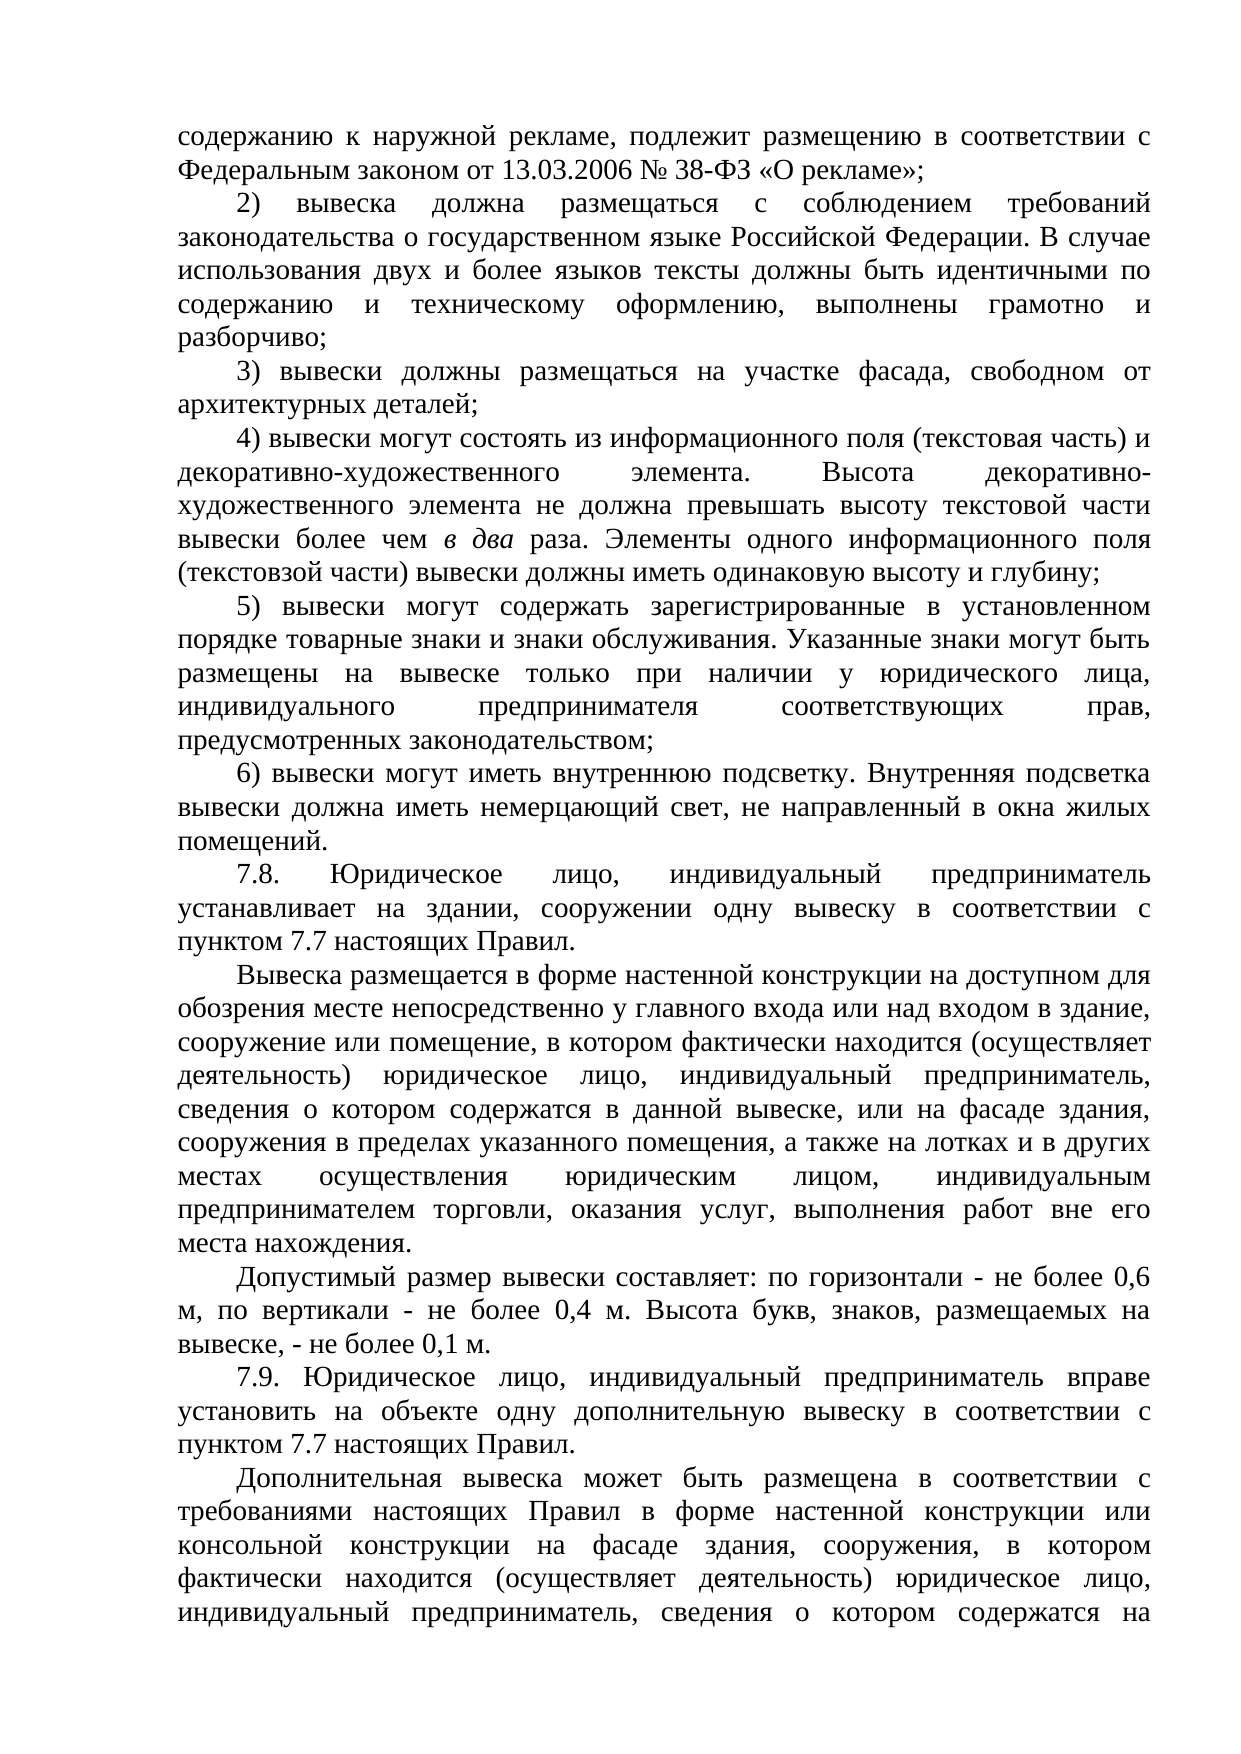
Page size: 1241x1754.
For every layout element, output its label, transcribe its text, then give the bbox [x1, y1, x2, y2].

text 6) вывески могут иметь внутреннюю подсветку. Внутренняя подсветка вывески должна иметь немерцающий свет, не направленный в окна жилых помещений. [177, 756, 1152, 856]
text Допустимый размер вывески составляет: по горизонтали - не более 0,6 м, по вертикали - не более 0,4 м. Высота букв, знаков, размещаемых на вывеске, - не более 0,1 м. [177, 1259, 1152, 1359]
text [177, 118, 1152, 185]
text 7.9. Юридическое лицо, индивидуальный предприниматель вправе установить на объекте одну дополнительную вывеску в соответствии с пунктом 7.7 настоящих Правил. [177, 1359, 1152, 1460]
text 2) вывеска должна размещаться с соблюдением требований законодательства о государственном языке Российской Федерации. В случае использования двух и более языков тексты должны быть идентичными по содержанию и техническому оформлению, выполнены грамотно и разборчиво; [177, 185, 1152, 353]
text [177, 1460, 1152, 1628]
text 3) вывески должны размещаться на участке фасада, свободном от архитектурных деталей; [177, 353, 1152, 420]
text Вывеска размещается в форме настенной конструкции на доступном для обозрения месте непосредственно у главного входа или над входом в здание, сооружение или помещение, в котором фактически находится (осуществляет деятельность) юридическое лицо, индивидуальный предприниматель, сведения о котором содержатся в данной вывеске, или на фасаде здания, сооружения в пределах указанного помещения, а также на лотках и в других местах осуществления юридическим лицом, индивидуальным предпринимателем торговли, оказания услуг, выполнения работ вне его места нахождения. [177, 957, 1152, 1259]
text 4) вывески могут состоять из информационного поля (текстовая часть) и декоративно-художественного элемента. Высота декоративно-художественного элемента не должна превышать высоту текстовой части вывески более чем в два раза. Элементы одного информационного поля (текстовзой части) вывески должны иметь одинаковую высоту и глубину; [177, 420, 1152, 588]
text 5) вывески могут содержать зарегистрированные в установленном порядке товарные знаки и знаки обслуживания. Указанные знаки могут быть размещены на вывеске только при наличии у юридического лица, индивидуального предпринимателя соответствующих прав, предусмотренных законодательством; [177, 588, 1152, 756]
text 7.8. Юридическое лицо, индивидуальный предприниматель устанавливает на здании, сооружении одну вывеску в соответствии с пунктом 7.7 настоящих Правил. [177, 856, 1152, 957]
